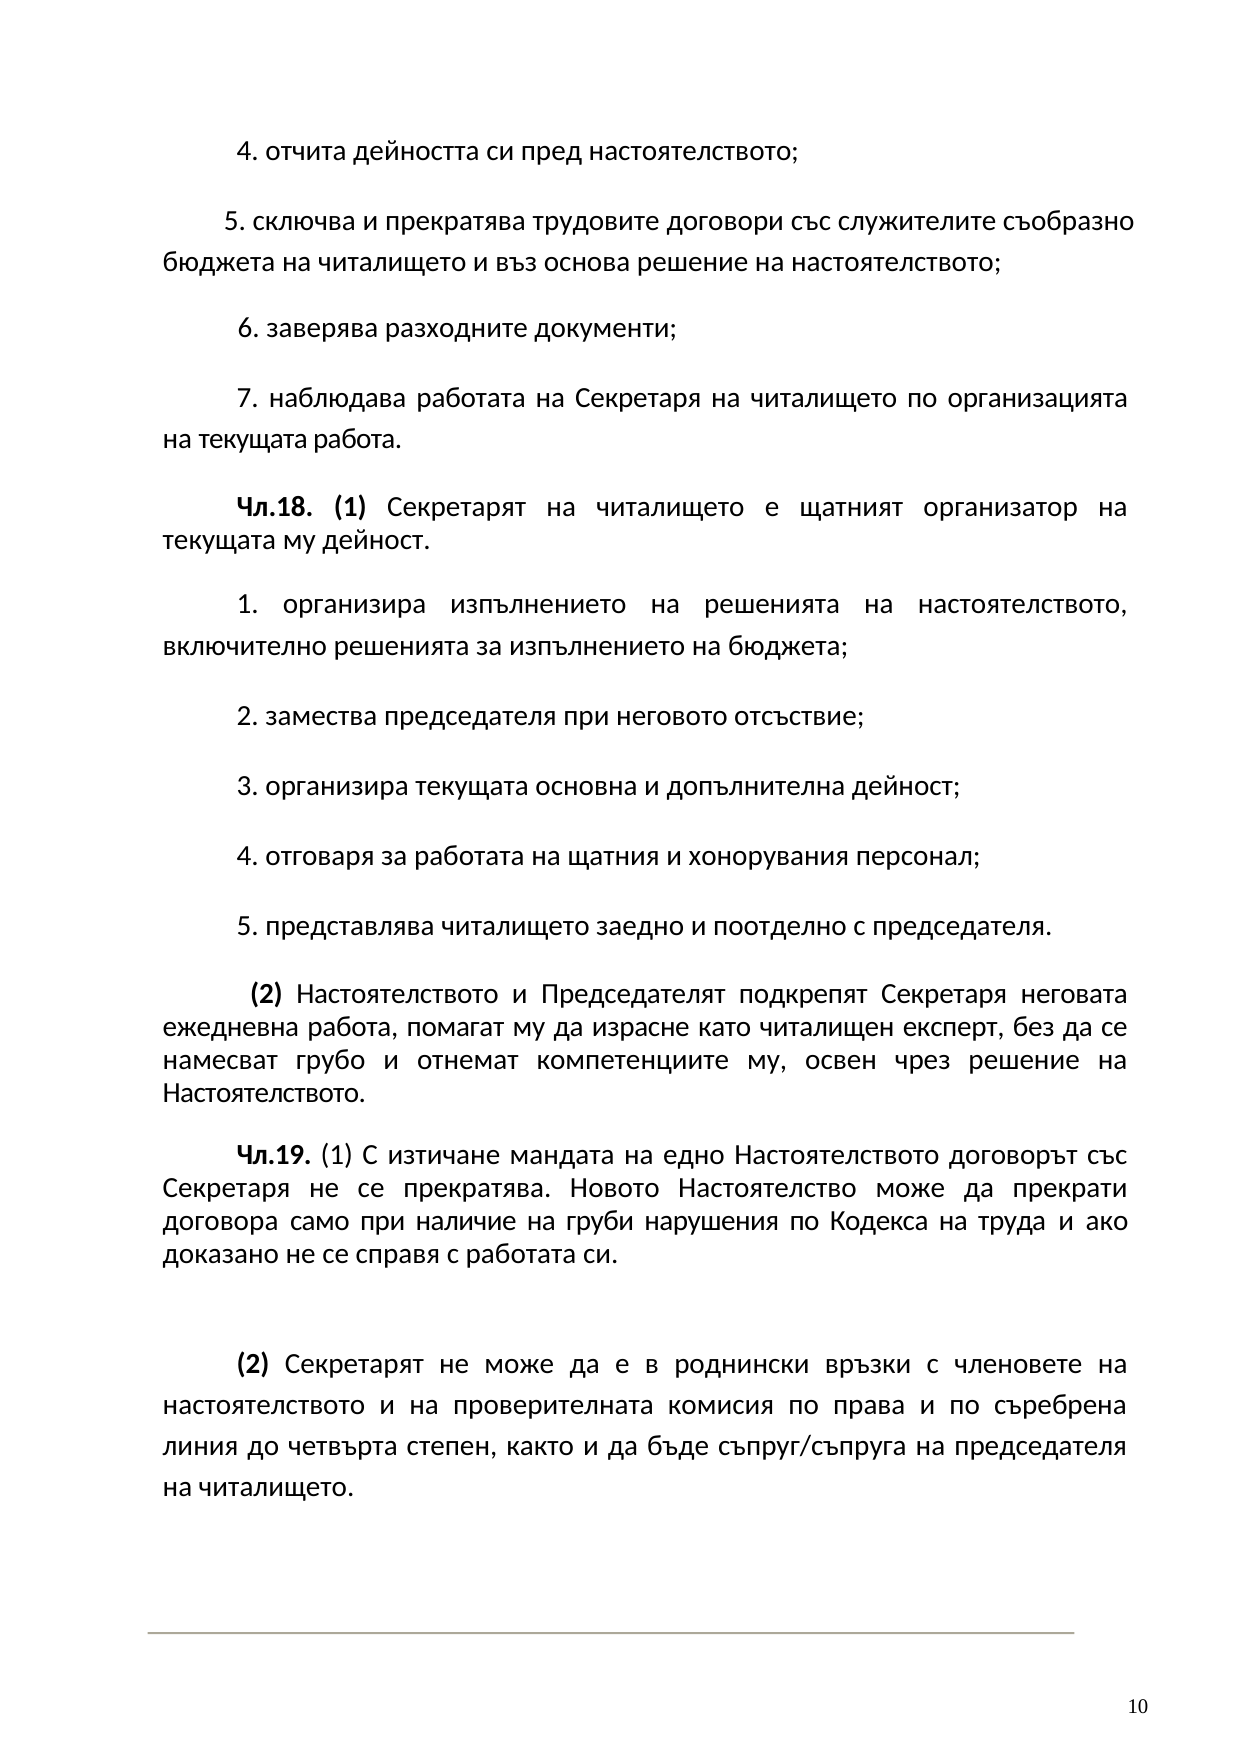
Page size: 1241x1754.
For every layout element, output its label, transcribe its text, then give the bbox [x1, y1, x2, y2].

text 7. наблюдава работата на Секретаря на читалището по организацията на текущата работа. [162, 379, 1128, 456]
text 5. представлява читалището заедно и поотделно с председателя. [162, 907, 1128, 943]
text 6. заверява разходните документи; [162, 309, 1137, 345]
text 2. замества председателя при неговото отсъствие; [162, 697, 1128, 732]
text (2) Секретарят не може да е в роднински връзки с членовете на настоятелството и на проверителната комисия по права и по съребрена линия до четвърта степен, както и да бъде съпруг/съпруга на председателя на читалището. [162, 1345, 1128, 1503]
text 1. организира изпълнението на решенията на настоятелството, включително решенията за изпълнението на бюджета; [162, 586, 1128, 662]
text 4. отчита дейността си пред настоятелството; [162, 132, 1128, 168]
text Чл.19. (1) С изтичане мандата на едно Настоятелството договорът със Секретаря не се прекратява. Новото Настоятелство може да прекрати договора само при наличие на груби нарушения по Кодекса на труда и ако доказано не се справя с работата си. [162, 1138, 1128, 1270]
text (2) Настоятелството и Председателят подкрепят Секретаря неговата ежедневна работа, помагат му да израсне като читалищен експерт, без да се намесват грубо и отнемат компетенциите му, освен чрез решение на Настоятелството. [162, 977, 1128, 1109]
text 4. отговаря за работата на щатния и хонорувания персонал; [162, 837, 1128, 872]
text Чл.18. (1) Секретарят на читалището е щатният организатор на текущата му дейност. [162, 490, 1128, 556]
text 3. организира текущата основна и допълнителна дейност; [162, 767, 1128, 802]
text 5. сключва и прекратява трудовите договори със служителите съобразно бюджета на читалището и въз основа решение на настоятелството; [162, 202, 1137, 279]
